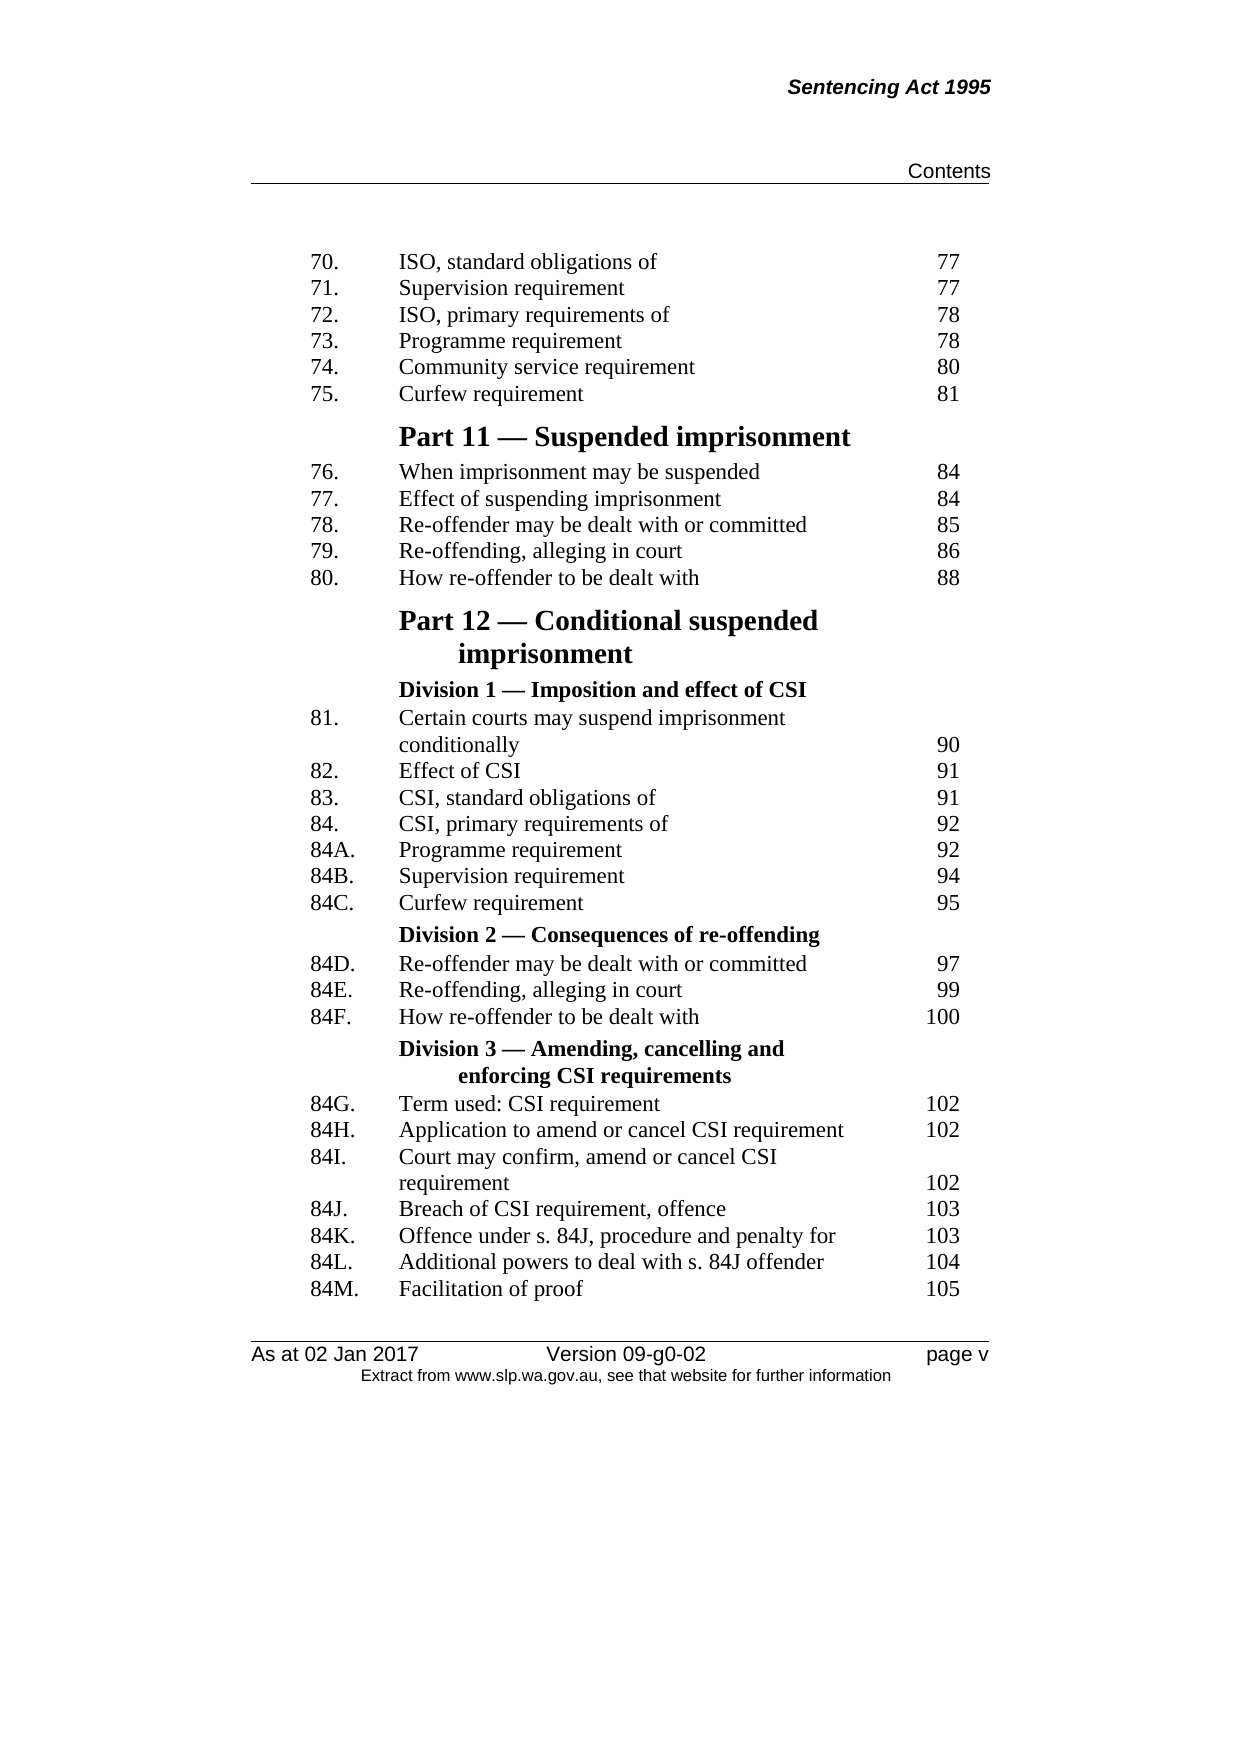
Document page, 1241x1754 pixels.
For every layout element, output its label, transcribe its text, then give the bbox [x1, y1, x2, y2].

text 76. When imprisonment may be suspended 84 [310, 458, 871, 485]
text 83. CSI, standard obligations of 91 [310, 783, 871, 810]
text 74. Community service requirement 80 [310, 353, 871, 380]
text 71. Supervision requirement 77 [310, 274, 871, 301]
text 77. Effect of suspending imprisonment 84 [310, 485, 871, 511]
text 84F. How re-offender to be dealt with 100 [310, 1003, 871, 1029]
text 79. Re-offending, alleging in court 86 [310, 537, 871, 564]
text Part 11 — Suspended imprisonment [399, 419, 871, 452]
text 84I. Court may confirm, amend or cancel CSI requirement 102 [310, 1143, 871, 1196]
text 84J. Breach of CSI requirement, offence 103 [310, 1196, 871, 1222]
text 70. ISO, standard obligations of 77 [310, 248, 871, 274]
text 84E. Re-offending, alleging in court 99 [310, 976, 871, 1003]
text 84K. Offence under s. 84J, procedure and penalty for 103 [310, 1222, 871, 1248]
text 81. Certain courts may suspend imprisonment conditionally 90 [310, 704, 871, 757]
text 75. Curfew requirement 81 [310, 380, 871, 406]
text 72. ISO, primary requirements of 78 [310, 301, 871, 327]
text Part 12 — Conditional suspended imprisonment [399, 603, 871, 670]
text 80. How re-offender to be dealt with 88 [310, 564, 871, 590]
text 84D. Re-offender may be dealt with or committed 97 [310, 950, 871, 976]
text 84C. Curfew requirement 95 [310, 889, 871, 915]
text 84L. Additional powers to deal with s. 84J offender 104 [310, 1248, 871, 1274]
text Division 1 — Imposition and effect of CSI [399, 676, 871, 702]
text 73. Programme requirement 78 [310, 327, 871, 353]
text 84. CSI, primary requirements of 92 [310, 810, 871, 836]
text 84G. Term used: CSI requirement 102 [310, 1090, 871, 1116]
text 82. Effect of CSI 91 [310, 757, 871, 783]
text 84B. Supervision requirement 94 [310, 863, 871, 889]
text Division 2 — Consequences of re-offending [399, 922, 871, 948]
text 84M. Facilitation of proof 105 [310, 1274, 871, 1301]
text Division 3 — Amending, cancelling and enforcing CSI requirements [399, 1035, 871, 1088]
text 84A. Programme requirement 92 [310, 836, 871, 863]
text 78. Re-offender may be dealt with or committed 85 [310, 511, 871, 537]
text 84H. Application to amend or cancel CSI requirement 102 [310, 1116, 871, 1143]
